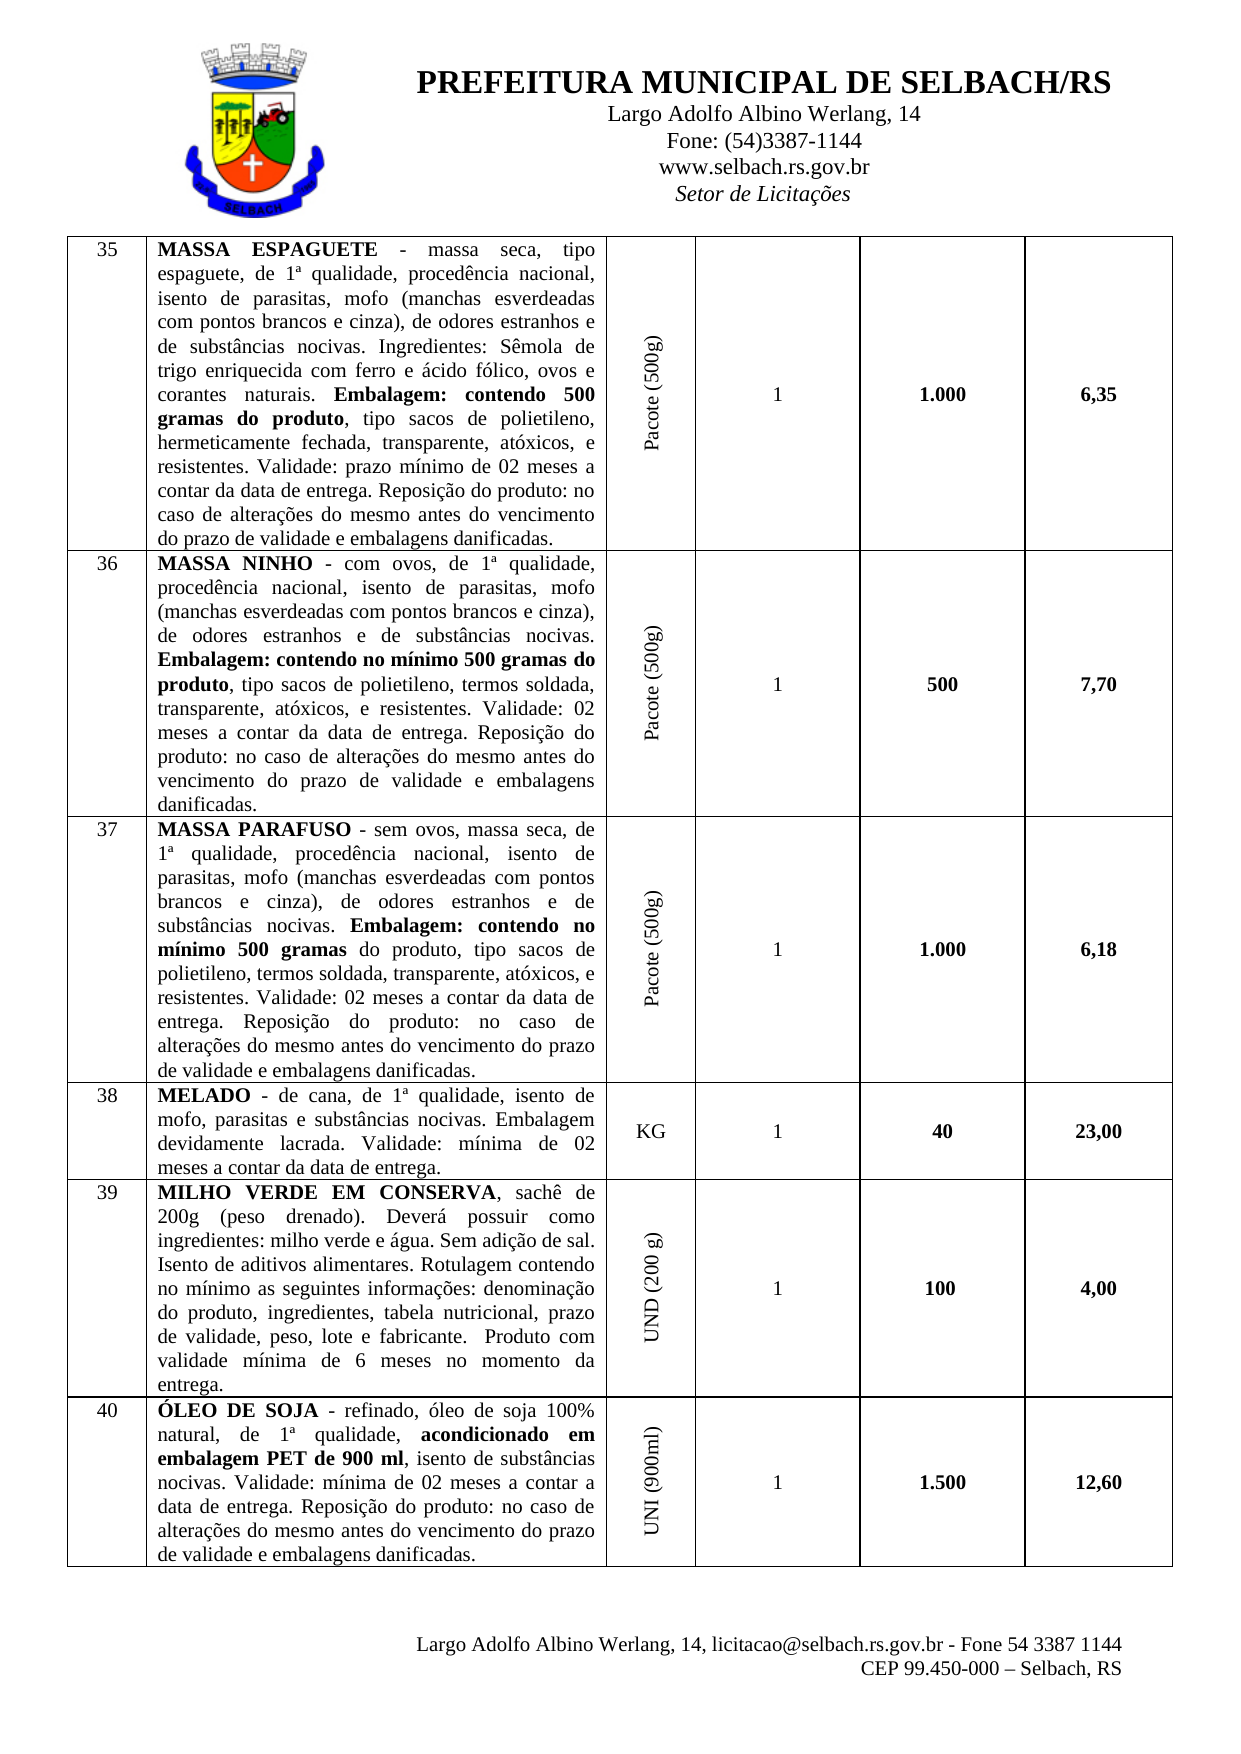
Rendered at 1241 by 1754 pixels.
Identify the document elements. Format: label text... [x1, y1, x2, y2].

table_cell 38 [68, 1083, 146, 1179]
table_cell 1 [696, 1180, 859, 1396]
table_cell 1.000 [861, 237, 1024, 550]
table_cell MASSA NINHO - com ovos, de 1ª qualidade, procedência nacional, isento de parasitas, mofo (manchas esverdeadas com pontos brancos e cinza), de odores estranhos e de substâncias nocivas. Embalagem: contendo no mínimo 500 gramas do produto, tipo sacos de polietileno, termos soldada, transparente, atóxicos, e resistentes. Validade: 02 meses a contar da data de entrega. Reposição do produto: no caso de alterações do mesmo antes do vencimento do prazo de validade e embalagens danificadas. [147, 551, 606, 816]
table_cell 36 [68, 551, 146, 816]
table_cell ÓLEO DE SOJA - refinado, óleo de soja 100% natural, de 1ª qualidade, acondicionado em embalagem PET de 900 ml, isento de substâncias nocivas. Validade: mínima de 02 meses a contar a data de entrega. Reposição do produto: no caso de alterações do mesmo antes do vencimento do prazo de validade e embalagens danificadas. [147, 1398, 606, 1566]
table_cell MASSA ESPAGUETE - massa seca, tipo espaguete, de 1ª qualidade, procedência nacional, isento de parasitas, mofo (manchas esverdeadas com pontos brancos e cinza), de odores estranhos e de substâncias nocivas. Ingredientes: Sêmola de trigo enriquecida com ferro e ácido fólico, ovos e corantes naturais. Embalagem: contendo 500 gramas do produto, tipo sacos de polietileno, hermeticamente fechada, transparente, atóxicos, e resistentes. Validade: prazo mínimo de 02 meses a contar da data de entrega. Reposição do produto: no caso de alterações do mesmo antes do vencimento do prazo de validade e embalagens danificadas. [147, 237, 606, 550]
table_cell 4,00 [1026, 1180, 1172, 1396]
table_cell 1 [696, 817, 859, 1082]
table_cell 37 [68, 817, 146, 1082]
table_cell 1 [696, 1398, 859, 1566]
table_cell 1 [696, 551, 859, 816]
table_cell 1 [696, 237, 859, 550]
picture [154, 42, 357, 218]
table_cell KG [607, 1083, 695, 1179]
table_cell 12,60 [1026, 1398, 1172, 1566]
table_cell 35 [68, 237, 146, 550]
table_cell MILHO VERDE EM CONSERVA, sachê de 200g (peso drenado). Deverá possuir como ingredientes: milho verde e água. Sem adição de sal. Isento de aditivos alimentares. Rotulagem contendo no mínimo as seguintes informações: denominação do produto, ingredientes, tabela nutricional, prazo de validade, peso, lote e fabricante. Produto com validade mínima de 6 meses no momento da entrega. [147, 1180, 606, 1396]
table_cell 1.000 [861, 817, 1024, 1082]
table_cell UNI (900ml) [607, 1398, 695, 1566]
table_cell 40 [861, 1083, 1024, 1179]
table_cell Pacote (500g) [607, 237, 695, 550]
table_cell UND (200 g) [607, 1180, 695, 1396]
table_cell 500 [861, 551, 1024, 816]
table_cell 7,70 [1026, 551, 1172, 816]
table_cell 40 [68, 1398, 146, 1566]
table_cell MELADO - de cana, de 1ª qualidade, isento de mofo, parasitas e substâncias nocivas. Embalagem devidamente lacrada. Validade: mínima de 02 meses a contar da data de entrega. [147, 1083, 606, 1179]
table_cell 1.500 [861, 1398, 1024, 1566]
table_cell Pacote (500g) [607, 551, 695, 816]
table_cell 1 [696, 1083, 859, 1179]
table_cell 100 [861, 1180, 1024, 1396]
table_cell 6,18 [1026, 817, 1172, 1082]
table_cell 39 [68, 1180, 146, 1396]
table_cell 6,35 [1026, 237, 1172, 550]
table_cell MASSA PARAFUSO - sem ovos, massa seca, de 1ª qualidade, procedência nacional, isento de parasitas, mofo (manchas esverdeadas com pontos brancos e cinza), de odores estranhos e de substâncias nocivas. Embalagem: contendo no mínimo 500 gramas do produto, tipo sacos de polietileno, termos soldada, transparente, atóxicos, e resistentes. Validade: 02 meses a contar da data de entrega. Reposição do produto: no caso de alterações do mesmo antes do vencimento do prazo de validade e embalagens danificadas. [147, 817, 606, 1082]
table_cell Pacote (500g) [607, 817, 695, 1082]
table_cell 23,00 [1026, 1083, 1172, 1179]
